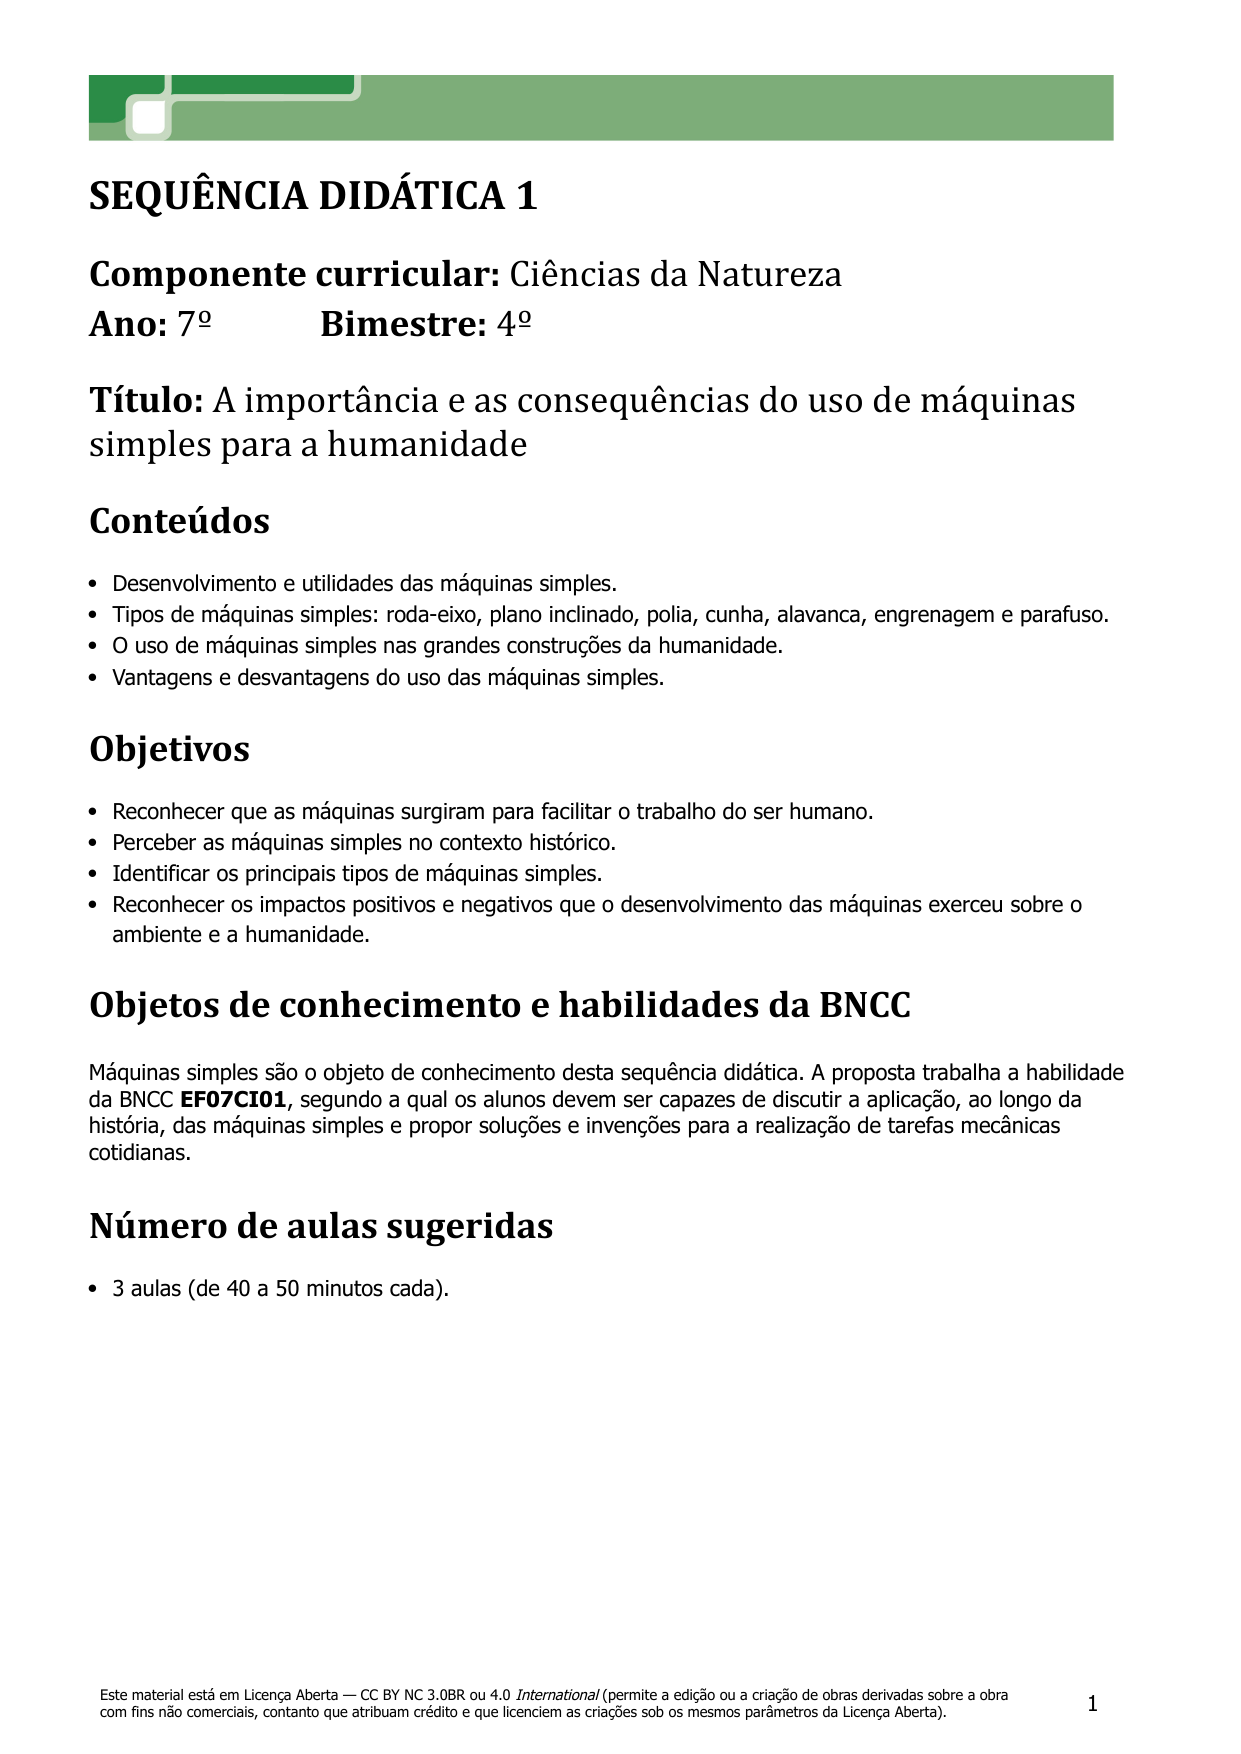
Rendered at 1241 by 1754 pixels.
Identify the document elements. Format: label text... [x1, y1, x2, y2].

list 3 aulas (de 40 a 50 minutos cada). [89, 1273, 1152, 1302]
list Tipos de máquinas simples: roda-eixo, plano inclinado, polia, cunha, alavanca, engrenagem e parafuso. [89, 599, 1152, 628]
text Componente curricular: Ciências da Natureza [89, 251, 1152, 295]
list Perceber as máquinas simples no contexto histórico. [89, 827, 1152, 856]
text SEQUÊNCIA DIDÁTICA 1 [89, 170, 1152, 218]
text Ano: 7º Bimestre: 4º [89, 301, 1152, 345]
text Objetivos [89, 725, 1152, 769]
text Conteúdos [89, 497, 1152, 541]
list Reconhecer que as máquinas surgiram para facilitar o trabalho do ser humano. [89, 796, 1152, 825]
text Máquinas simples são o objeto de conhecimento desta sequência didática. A proposta trabalha a habilidade da BNCC EF07CI01, segundo a qual os alunos devem ser capazes de discutir a aplicação, ao longo da história, das máquinas simples e propor soluções e invenções para a realização de tarefas mecânicas cotidianas. [89, 1059, 1152, 1164]
text Título: A importância e as consequências do uso de máquinas simples para a humanidade [89, 377, 1152, 465]
text Objetos de conhecimento e habilidades da BNCC [89, 982, 1152, 1026]
list Desenvolvimento e utilidades das máquinas simples. [89, 568, 1152, 597]
text Número de aulas sugeridas [89, 1203, 1152, 1247]
picture [88, 75, 1114, 153]
list O uso de máquinas simples nas grandes construções da humanidade. [89, 630, 1152, 659]
list Vantagens e desvantagens do uso das máquinas simples. [89, 662, 1152, 691]
list Identificar os principais tipos de máquinas simples. [89, 858, 1152, 887]
list Reconhecer os impactos positivos e negativos que o desenvolvimento das máquinas exerceu sobre o ambiente e a humanidade. [89, 889, 1152, 948]
